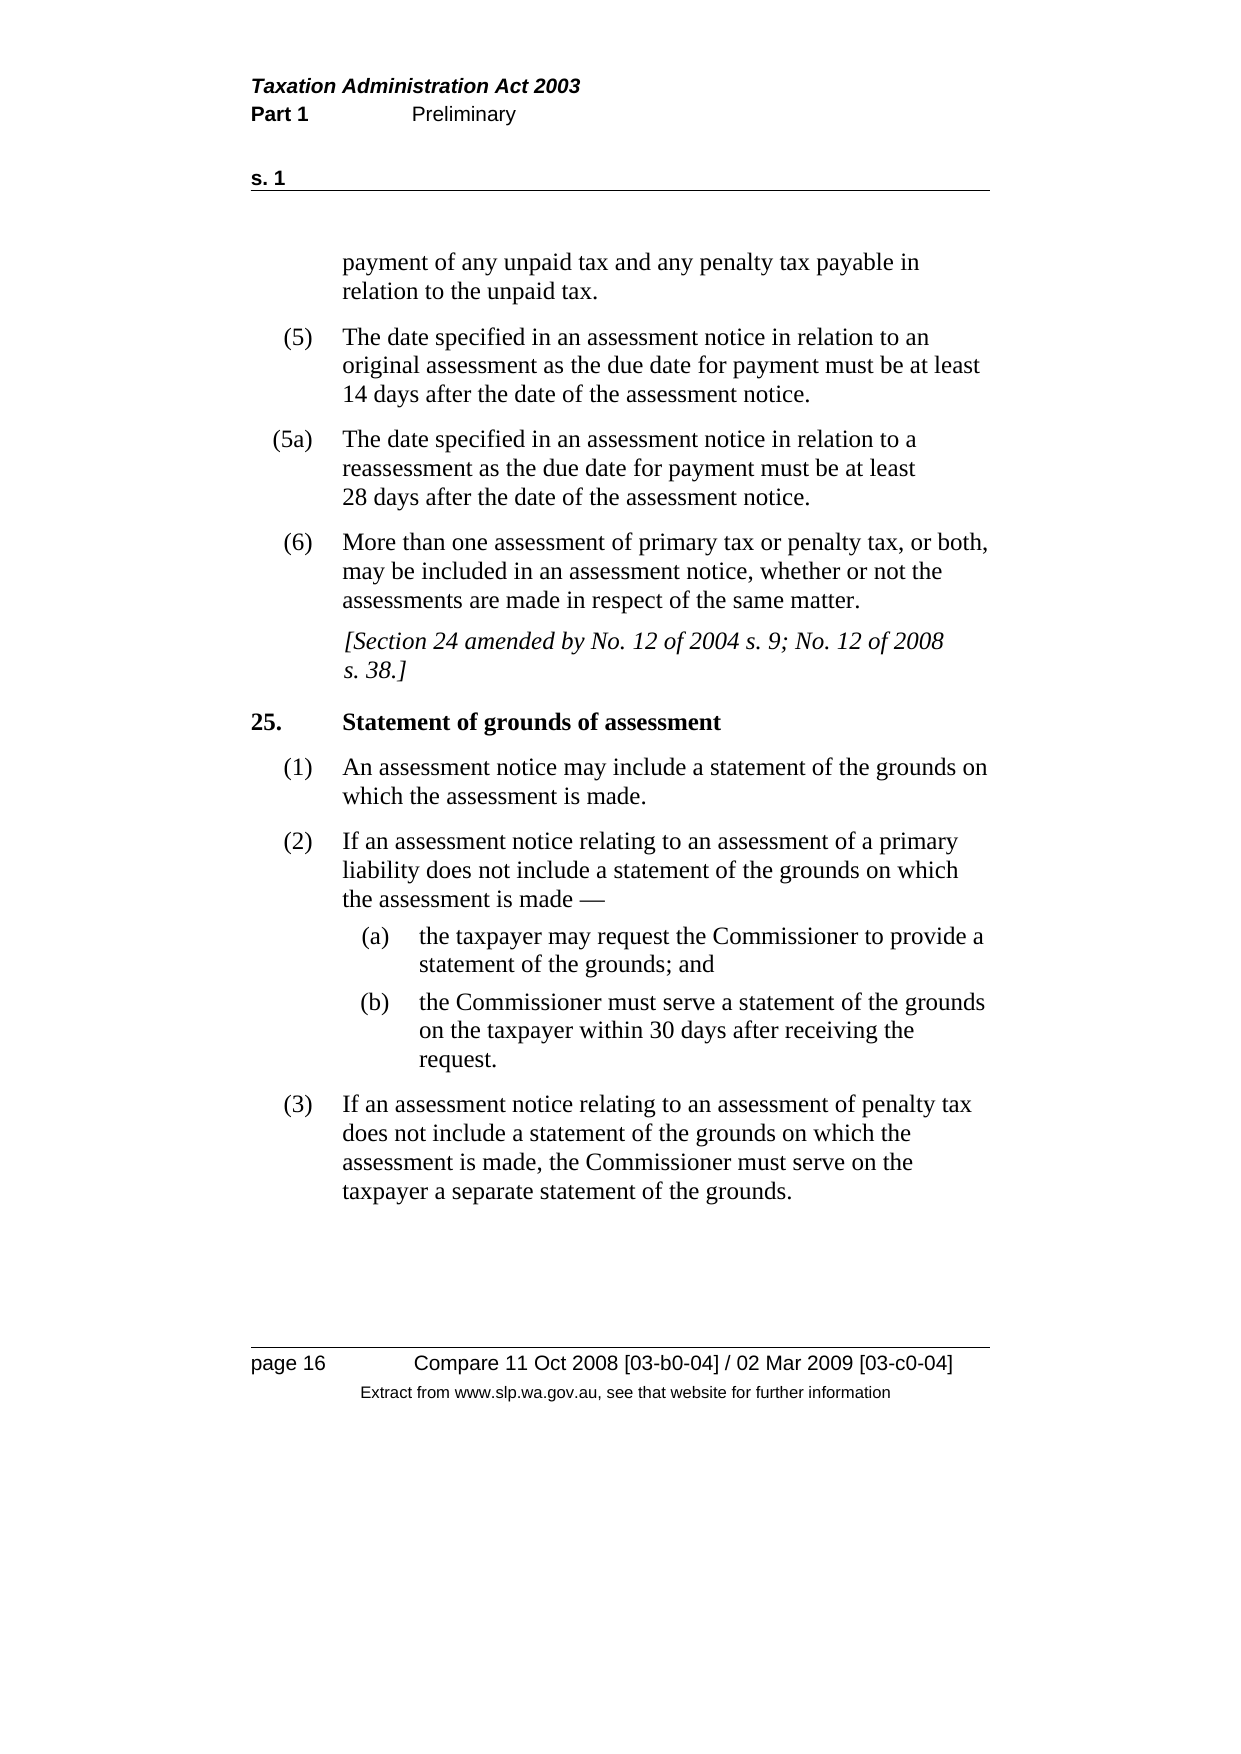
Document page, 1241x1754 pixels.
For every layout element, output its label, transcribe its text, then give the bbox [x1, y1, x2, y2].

text (2) If an assessment notice relating to an assessment of a primary liability does not include a statement of the grounds on which the assessment is made — [251, 826, 990, 912]
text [251, 247, 990, 305]
text (b) the Commissioner must serve a statement of the grounds on the taxpayer within 30 days after receiving the request. [251, 987, 990, 1073]
text (1) An assessment notice may include a statement of the grounds on which the assessment is made. [251, 752, 990, 809]
subtitle 25. Statement of grounds of assessment [251, 707, 990, 735]
text (6) More than one assessment of primary tax or penalty tax, or both, may be included in an assessment notice, whether or not the assessments are made in respect of the same matter. [251, 527, 990, 614]
text (5) The date specified in an assessment notice in relation to an original assessment as the due date for payment must be at least 14 days after the date of the assessment notice. [251, 322, 990, 408]
text (5a) The date specified in an assessment notice in relation to a reassessment as the due date for payment must be at least 28 days after the date of the assessment notice. [251, 424, 990, 511]
text (3) If an assessment notice relating to an assessment of penalty tax does not include a statement of the grounds on which the assessment is made, the Commissioner must serve on the taxpayer a separate statement of the grounds. [251, 1089, 990, 1204]
text [Section 24 amended by No. 12 of 2004 s. 9; No. 12 of 2008 s. 38.] [251, 626, 990, 684]
text (a) the taxpayer may request the Commissioner to provide a statement of the grounds; and [251, 921, 990, 978]
